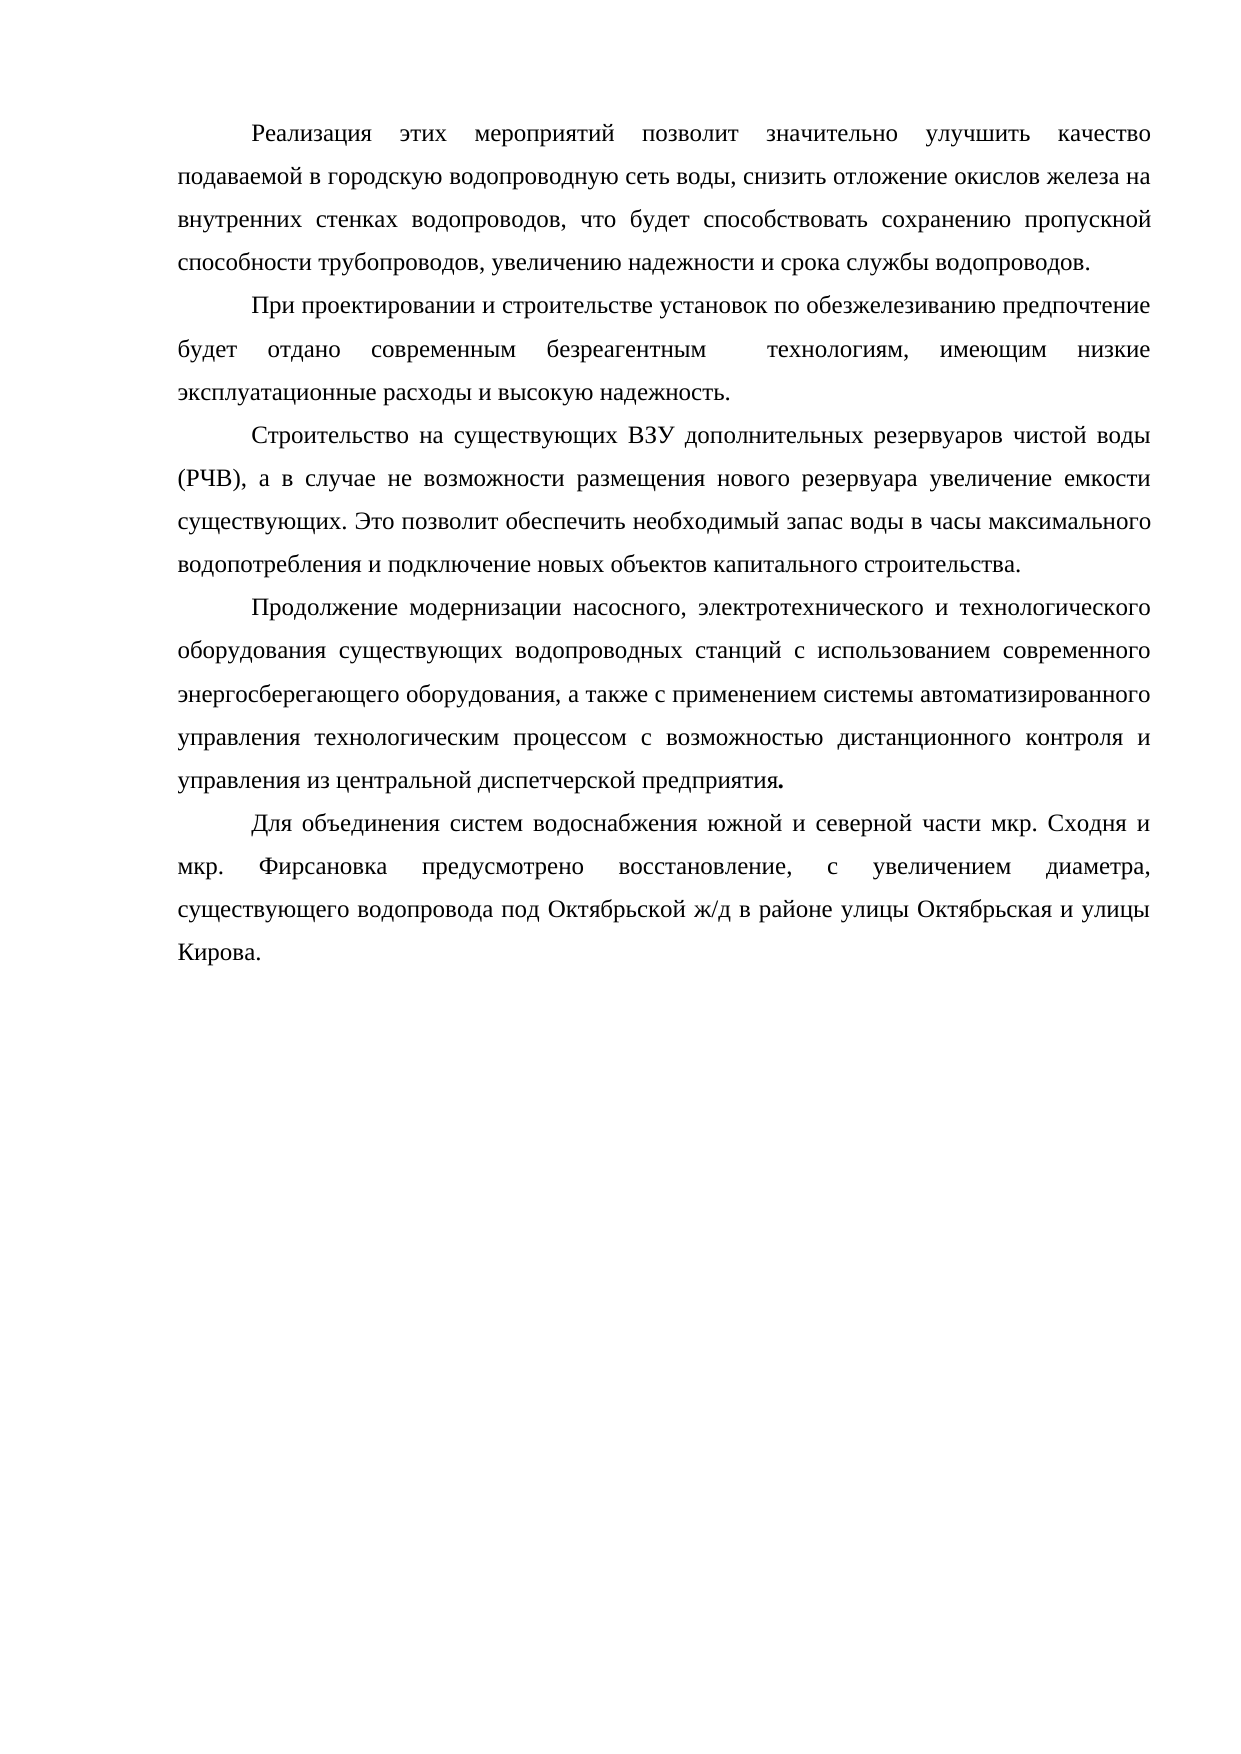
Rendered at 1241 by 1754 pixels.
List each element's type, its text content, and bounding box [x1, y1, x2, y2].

text Реализация этих мероприятий позволит значительно улучшить качество подаваемой в городскую водопроводную сеть воды, снизить отложение окислов железа на внутренних стенках водопроводов, что будет способствовать сохранению пропускной способности трубопроводов, увеличению надежности и срока службы водопроводов. [177, 118, 1152, 276]
text При проектировании и строительстве установок по обезжелезиванию предпочтение будет отдано современным безреагентным технологиям, имеющим низкие эксплуатационные расходы и высокую надежность. [177, 291, 1152, 406]
list Для объединения систем водоснабжения южной и северной части мкр. Сходня и мкр. Фирсановка предусмотрено восстановление, с увеличением диаметра, существующего водопровода под Октябрьской ж/д в районе улицы Октябрьская и улицы Кирова. [177, 808, 1152, 966]
list Строительство на существующих ВЗУ дополнительных резервуаров чистой воды (РЧВ), а в случае не возможности размещения нового резервуара увеличение емкости существующих. Это позволит обеспечить необходимый запас воды в часы максимального водопотребления и подключение новых объектов капитального строительства. [177, 420, 1152, 578]
list Продолжение модернизации насосного, электротехнического и технологического оборудования существующих водопроводных станций с использованием современного энергосберегающего оборудования, а также с применением системы автоматизированного управления технологическим процессом с возможностью дистанционного контроля и управления из центральной диспетчерской предприятия. [177, 592, 1152, 794]
